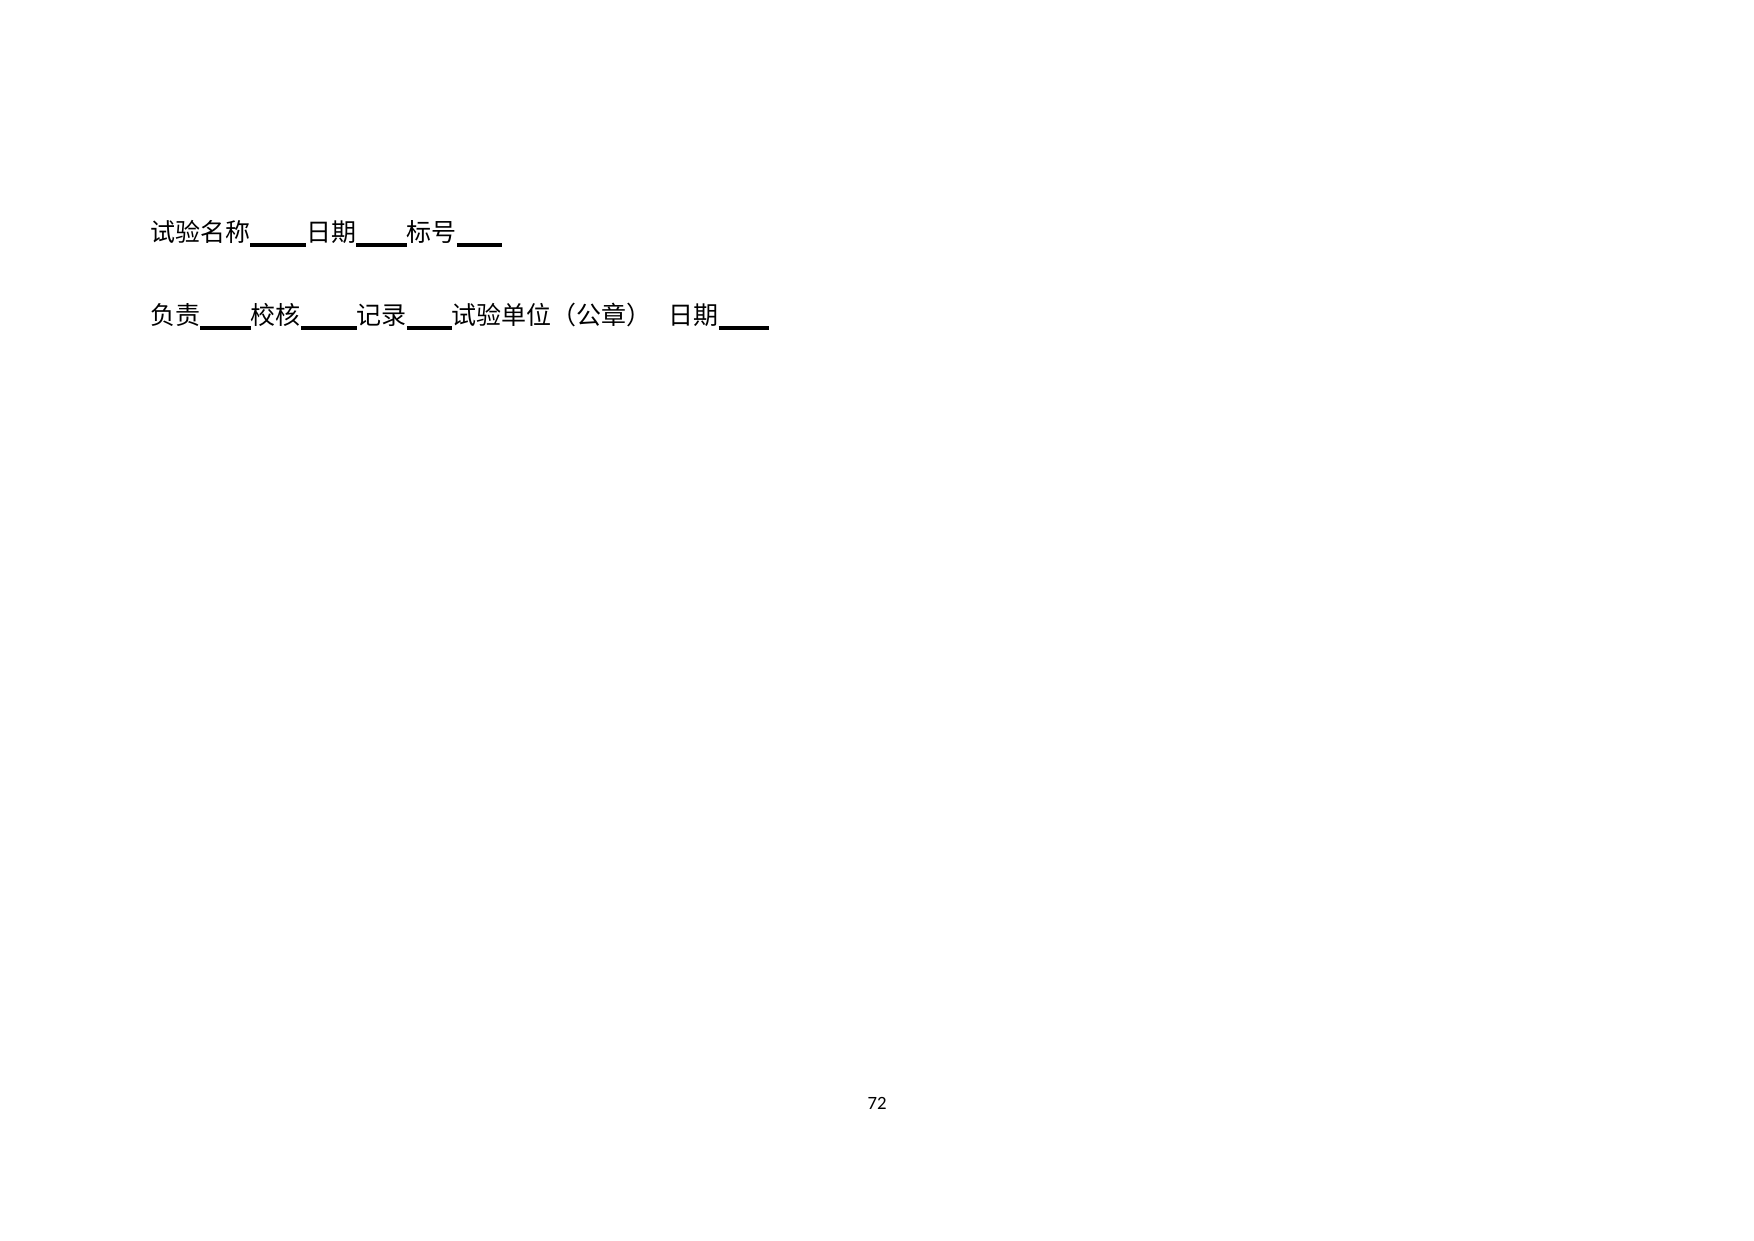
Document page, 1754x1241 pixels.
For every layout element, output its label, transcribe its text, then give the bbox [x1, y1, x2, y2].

text 试验名称 日期 标号 [150, 198, 1604, 263]
text 负责 校核 记录 试验单位（公章） 日期 [150, 281, 1604, 346]
